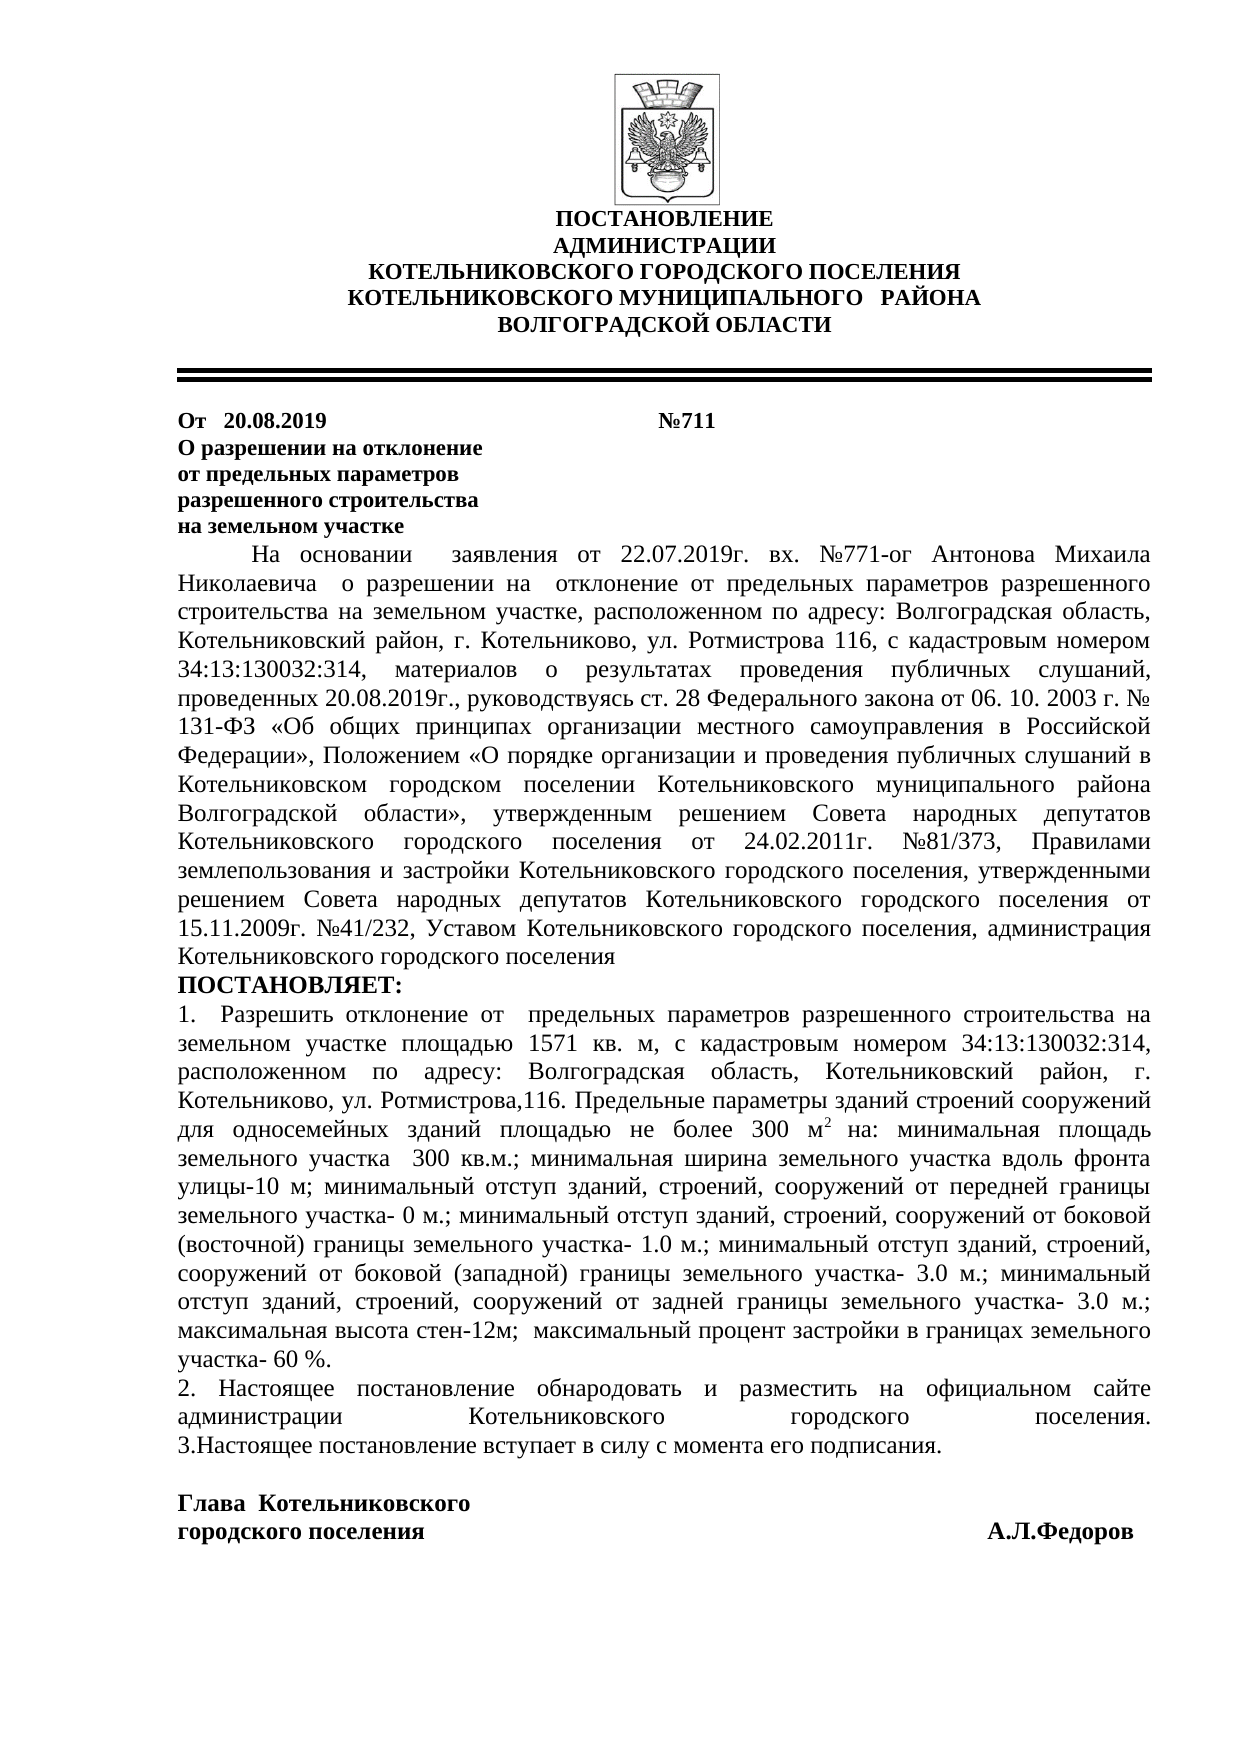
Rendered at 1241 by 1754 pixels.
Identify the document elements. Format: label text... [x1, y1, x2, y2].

picture [611, 73, 724, 206]
text КОТЕЛЬНИКОВСКОГО ГОРОДСКОГО ПОСЕЛЕНИЯ [177, 258, 1152, 284]
text ПОСТАНОВЛЕНИЕ [177, 205, 1152, 232]
text 1. Разрешить отклонение от предельных параметров разрешенного строительства на земельном участке площадью 1571 кв. м, с кадастровым номером 34:13:130032:314, расположенном по адресу: Волгоградская область, Котельниковский район, г. Котельниково, ул. Ротмистрова,116. Предельные параметры зданий строений сооружений для односемейных зданий площадью не более 300 м2 на: минимальная площадь земельного участка 300 кв.м.; минимальная ширина земельного участка вдоль фронта улицы-10 м; минимальный отступ зданий, строений, сооружений от передней границы земельного участка- 0 м.; минимальный отступ зданий, строений, сооружений от боковой (восточной) границы земельного участка- 1.0 м.; минимальный отступ зданий, строений, сооружений от боковой (западной) границы земельного участка- 3.0 м.; минимальный отступ зданий, строений, сооружений от задней границы земельного участка- 3.0 м.; максимальная высота стен-12м; максимальный процент застройки в границах земельного участка- 60 %. [177, 999, 1152, 1373]
text На основании заявления от 22.07.2019г. вх. №771-ог Антонова Михаила Николаевича о разрешении на отклонение от предельных параметров разрешенного строительства на земельном участке, расположенном по адресу: Волгоградская область, Котельниковский район, г. Котельниково, ул. Ротмистрова 116, с кадастровым номером 34:13:130032:314, материалов о результатах проведения публичных слушаний, проведенных 20.08.2019г., руководствуясь ст. 28 Федерального закона от 06. 10. . № 131-ФЗ «Об общих принципах организации местного самоуправления в Российской Федерации», Положением «О порядке организации и проведения публичных слушаний в Котельниковском городском поселении Котельниковского муниципального района Волгоградской области», утвержденным решением Совета народных депутатов Котельниковского городского поселения от 24.02.2011г. №81/373, Правилами землепользования и застройки Котельниковского городского поселения, утвержденными решением Совета народных депутатов Котельниковского городского поселения от 15.11.2009г. №41/232, Уставом Котельниковского городского поселения, администрация Котельниковского городского поселения [177, 539, 1152, 970]
list Глава Котельниковского городского поселения А.Л.Федоров [177, 1488, 1152, 1545]
text О разрешении на отклонение от предельных параметров разрешенного строительства на земельном участке [177, 433, 1152, 539]
text 2. Настоящее постановление обнародовать и разместить на официальном сайте администрации Котельниковского городского поселения. 3.Настоящее постановление вступает в силу с момента его подписания. [177, 1373, 1152, 1459]
text ВОЛГОГРАДСКОЙ ОБЛАСТИ [177, 311, 1152, 337]
text КОТЕЛЬНИКОВСКОГО МУНИЦИПАЛЬНОГО РАЙОНА [177, 284, 1152, 311]
text От 20.08.2019 №711 [177, 407, 1152, 433]
text ПОСТАНОВЛЯЕТ: [177, 970, 1152, 999]
text АДМИНИСТРАЦИИ [177, 232, 1152, 258]
